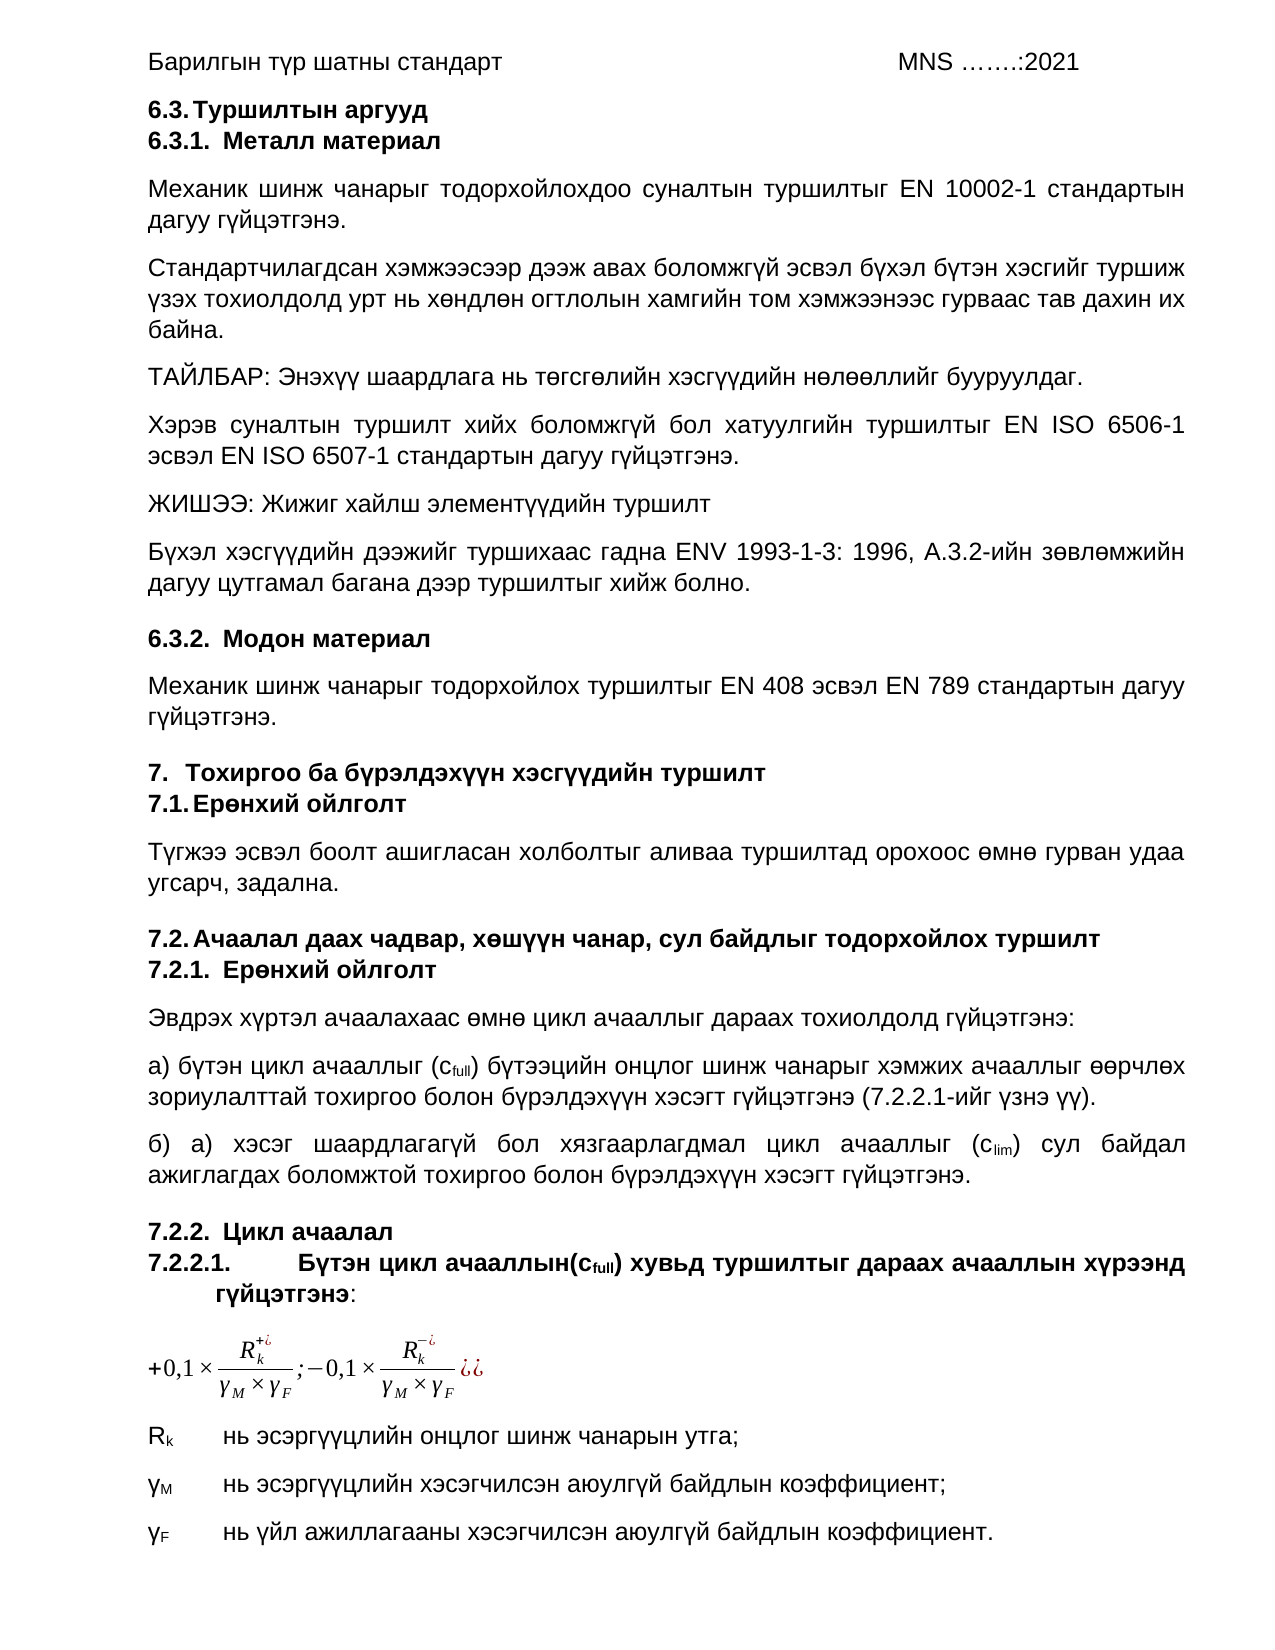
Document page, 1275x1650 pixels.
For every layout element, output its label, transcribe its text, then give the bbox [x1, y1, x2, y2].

text γM нь эсэргүүцлийн хэсэгчилсэн аюулгүй байдлын коэффициент; [148, 1469, 1186, 1498]
list Ерөнхий ойлголт [148, 789, 1186, 818]
list Бүтэн цикл ачааллын(cfull) хувьд туршилтыг дараах ачааллын хүрээнд гүйцэтгэнэ: [148, 1247, 1186, 1307]
list Туршилтын аргууд [148, 95, 1186, 124]
text Rk нь эсэргүүцлийн онцлог шинж чанарын утга; [148, 1421, 1186, 1450]
text Механик шинж чанарыг тодорхойлох туршилтыг EN 408 эсвэл EN 789 стандартын дагуу гүйцэтгэнэ. [148, 671, 1186, 731]
text Механик шинж чанарыг тодорхойлохдоо суналтын туршилтыг EN 10002-1 стандартын дагуу гүйцэтгэнэ. [148, 174, 1186, 233]
text Түгжээ эсвэл боолт ашигласан холболтыг аливаа туршилтад орохоос өмнө гурван удаа угсарч, задална. [148, 837, 1186, 897]
list Цикл ачаалал [148, 1216, 1186, 1245]
list Тохиргоо ба бүрэлдэхүүн хэсгүүдийн туршилт [148, 758, 1186, 787]
text ТАЙЛБАР: Энэхүү шаардлага нь төгсгөлийн хэсгүүдийн нөлөөллийг бууруулдаг. [148, 362, 1186, 391]
text Стандартчилагдсан хэмжээсээр дээж авах боломжгүй эсвэл бүхэл бүтэн хэсгийг туршиж үзэх тохиолдолд урт нь хөндлөн огтлолын хамгийн том хэмжээнээс гурваас тав дахин их байна. [148, 252, 1186, 343]
list Ачаалал даах чадвар, хөшүүн чанар, сул байдлыг тодорхойлох туршилт [148, 924, 1186, 953]
text Хэрэв суналтын туршилт хийх боломжгүй бол хатуулгийн туршилтыг EN ISO 6506-1 эсвэл EN ISO 6507-1 стандартын дагуу гүйцэтгэнэ. [148, 410, 1186, 470]
list Ерөнхий ойлголт [148, 955, 1186, 984]
text ЖИШЭЭ: Жижиг хайлш элементүүдийн туршилт [148, 489, 1186, 517]
text Бүхэл хэсгүүдийн дээжийг туршихаас гадна ENV 1993-1-3: 1996, A.3.2-ийн зөвлөмжийн дагуу цутгамал багана дээр туршилтыг хийж болно. [148, 536, 1186, 596]
text Эвдрэх хүртэл ачаалахаас өмнө цикл ачааллыг дараах тохиолдолд гүйцэтгэнэ: [148, 1003, 1186, 1032]
text а) бүтэн цикл ачааллыг (cfull) бүтээцийн онцлог шинж чанарыг хэмжих ачааллыг өөрчлөх зориулалттай тохиргоо болон бүрэлдэхүүн хэсэгт гүйцэтгэнэ (7.2.2.1-ийг үзнэ үү). [148, 1051, 1186, 1110]
text γF нь үйл ажиллагааны хэсэгчилсэн аюулгүй байдлын коэффициент. [148, 1517, 1186, 1545]
text б) а) хэсэг шаардлагагүй бол хязгаарлагдмал цикл ачааллыг (clim) сул байдал ажиглагдах боломжтой тохиргоо болон бүрэлдэхүүн хэсэгт гүйцэтгэнэ. [148, 1129, 1186, 1189]
list Модон материал [148, 623, 1186, 652]
list Металл материал [148, 126, 1186, 155]
